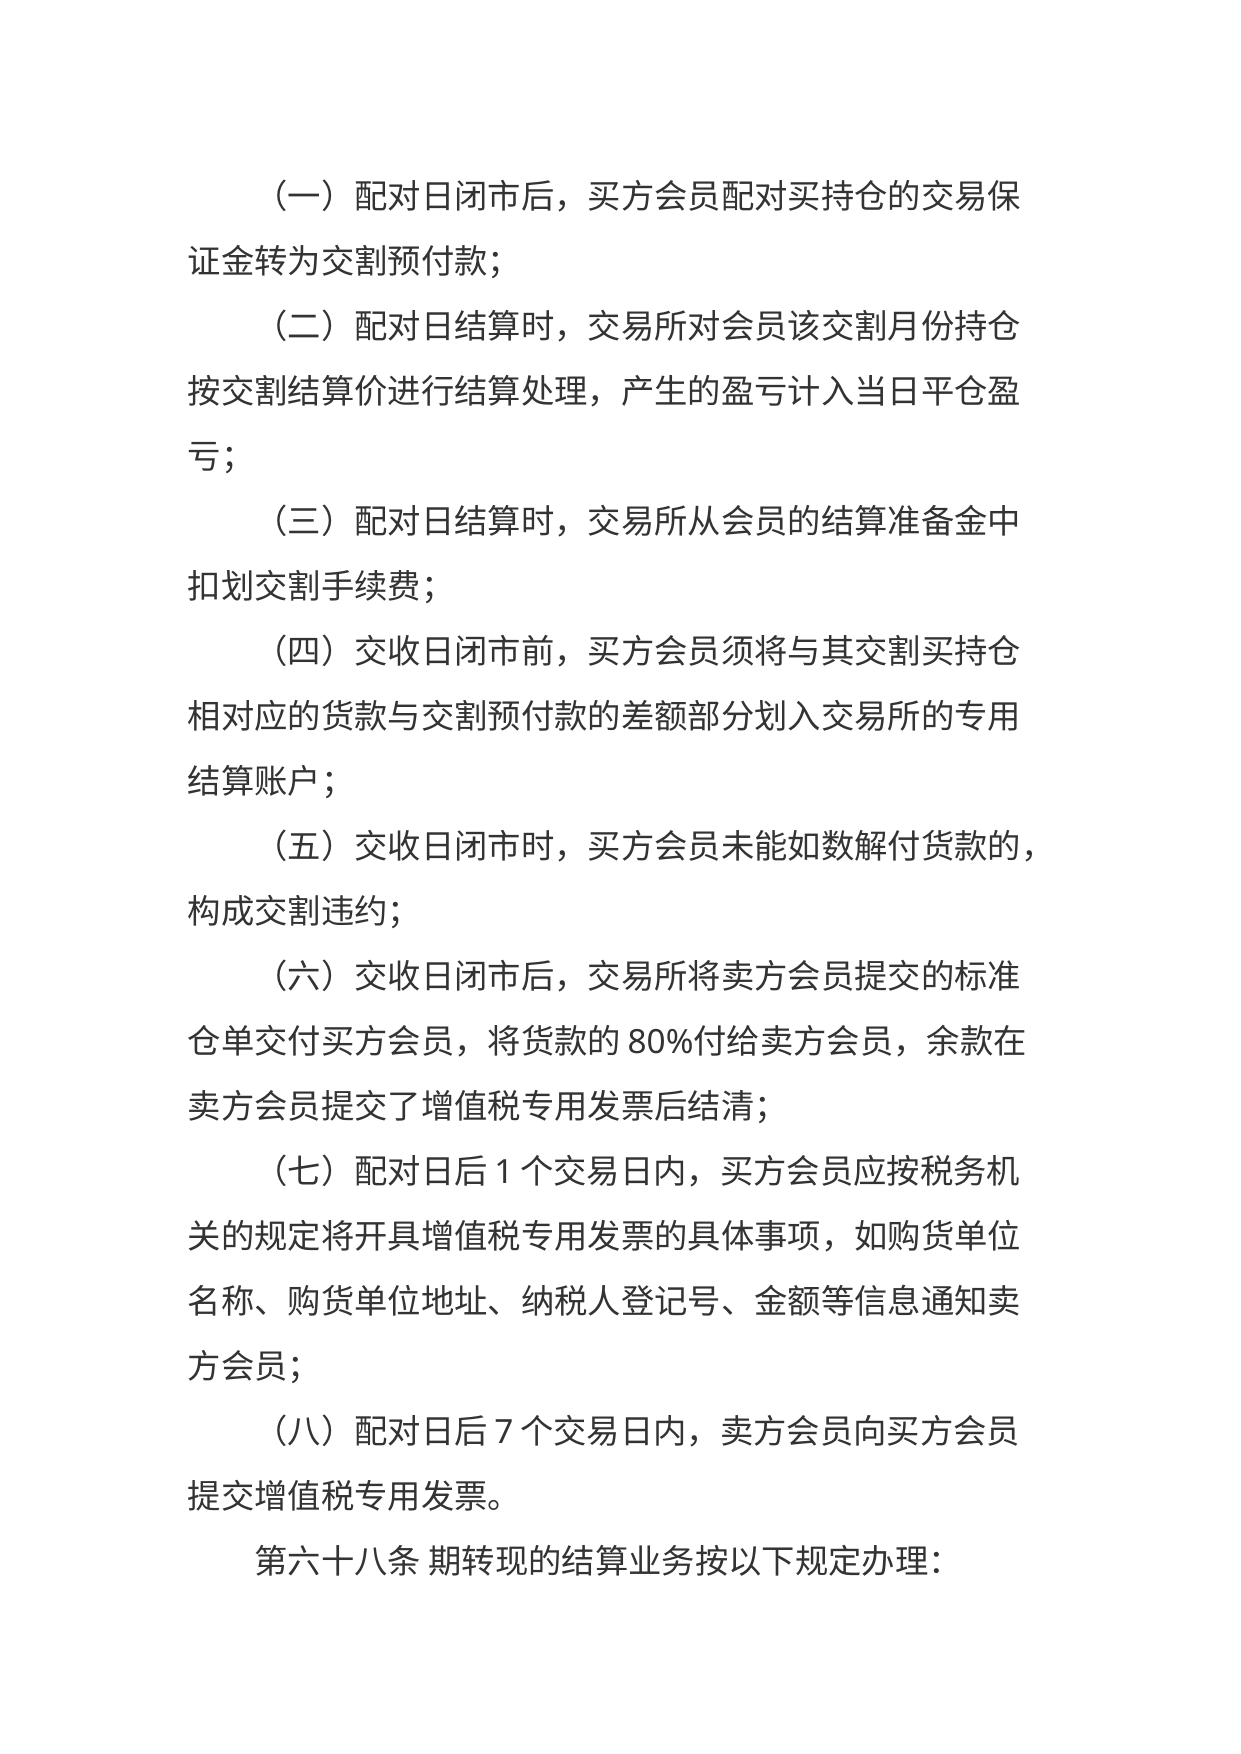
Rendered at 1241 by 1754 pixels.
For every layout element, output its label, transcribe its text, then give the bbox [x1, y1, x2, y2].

text 第六十八条 期转现的结算业务按以下规定办理： [187, 1527, 1053, 1592]
text （七）配对日后1个交易日内，买方会员应按税务机关的规定将开具增值税专用发票的具体事项，如购货单位名称、购货单位地址、纳税人登记号、金额等信息通知卖方会员； [187, 1137, 1053, 1397]
text （八）配对日后7个交易日内，卖方会员向买方会员提交增值税专用发票。 [187, 1397, 1053, 1527]
text （四）交收日闭市前，买方会员须将与其交割买持仓相对应的货款与交割预付款的差额部分划入交易所的专用结算账户； [187, 617, 1053, 812]
text （二）配对日结算时，交易所对会员该交割月份持仓按交割结算价进行结算处理，产生的盈亏计入当日平仓盈亏； [187, 292, 1053, 487]
text （三）配对日结算时，交易所从会员的结算准备金中扣划交割手续费； [187, 487, 1053, 617]
text （一）配对日闭市后，买方会员配对买持仓的交易保证金转为交割预付款； [187, 162, 1053, 292]
text （六）交收日闭市后，交易所将卖方会员提交的标准仓单交付买方会员，将货款的80%付给卖方会员，余款在卖方会员提交了增值税专用发票后结清； [187, 942, 1053, 1137]
text （五）交收日闭市时，买方会员未能如数解付货款的，构成交割违约； [187, 812, 1053, 942]
